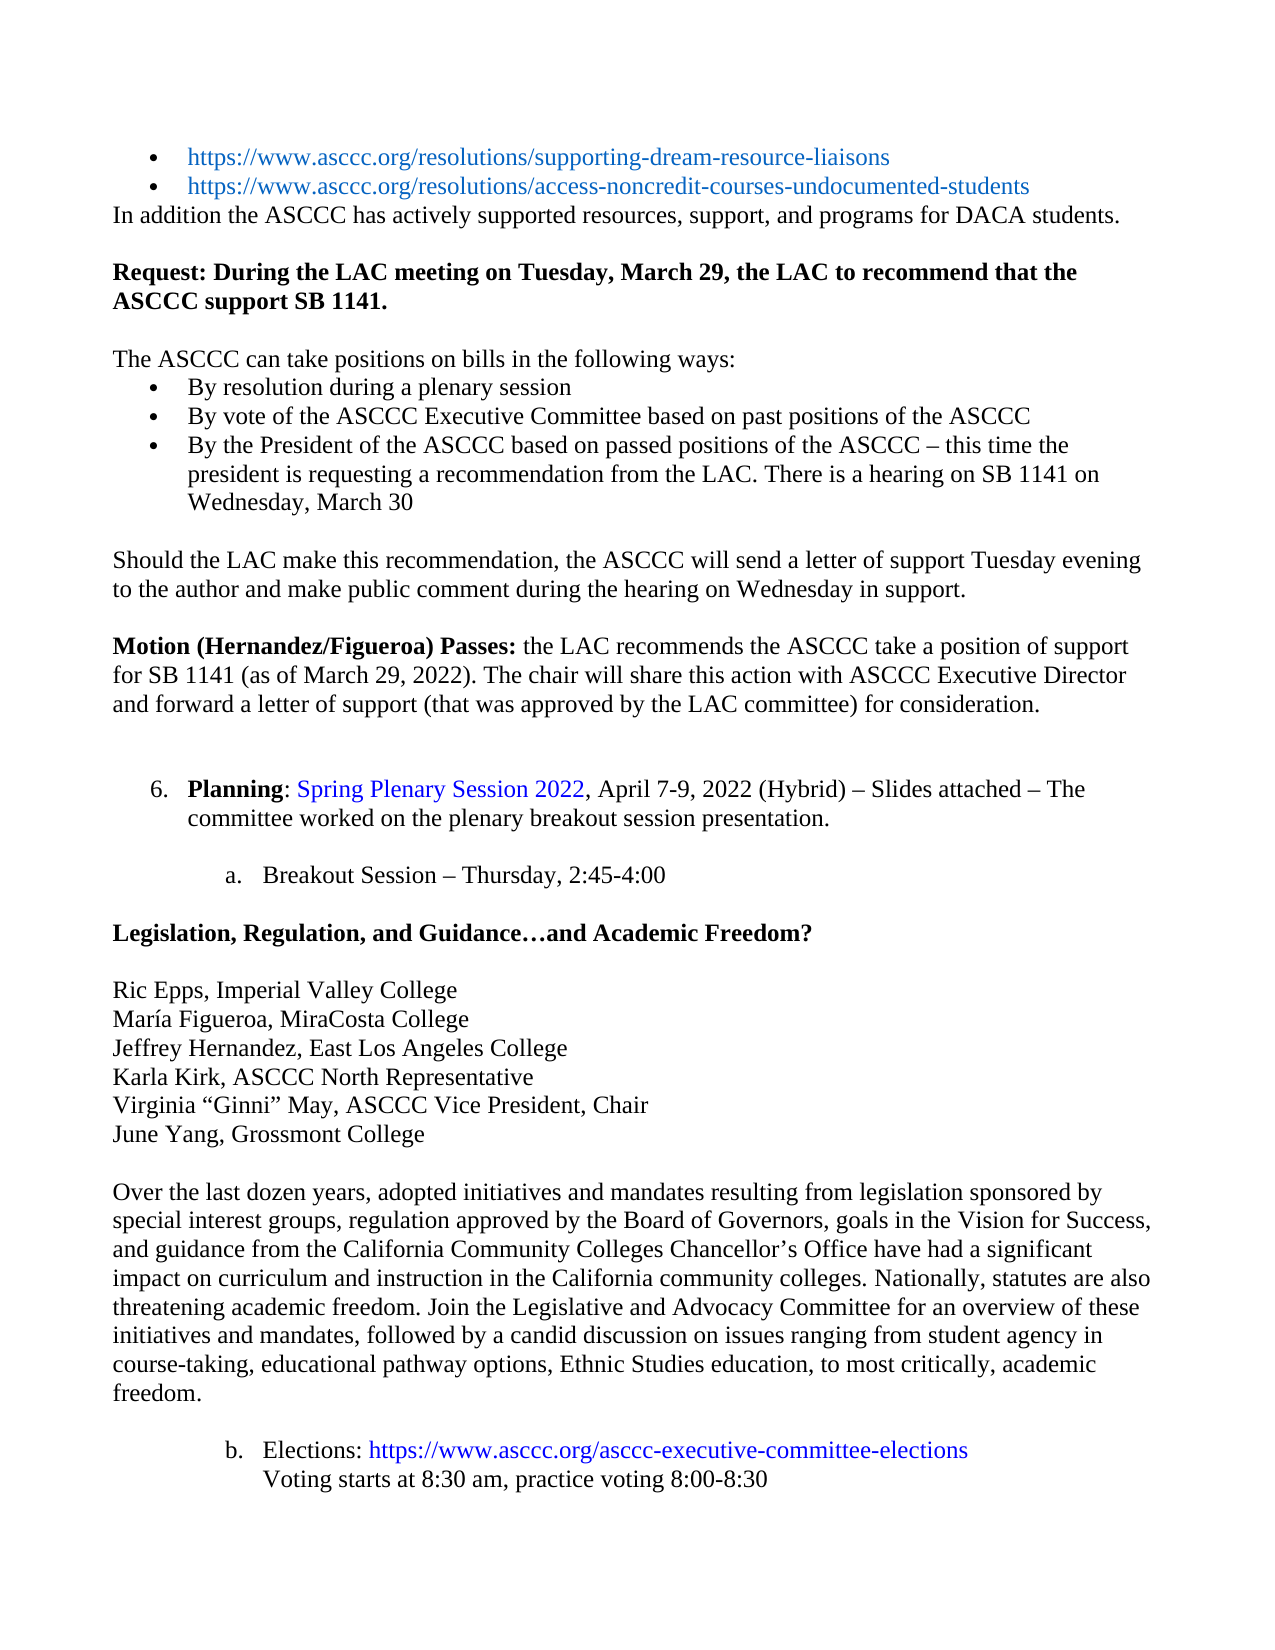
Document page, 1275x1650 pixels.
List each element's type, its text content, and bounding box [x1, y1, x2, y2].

text Should the LAC make this recommendation, the ASCCC will send a letter of support Tuesday evening to the author and make public comment during the hearing on Wednesday in support. [112, 545, 1162, 602]
list Voting starts at 8:30 am, practice voting 8:00-8:30 [262, 1464, 1162, 1493]
text Over the last dozen years, adopted initiatives and mandates resulting from legislation sponsored by special interest groups, regulation approved by the Board of Governors, goals in the Vision for Success, and guidance from the California Community Colleges Chancellor’s Office have had a significant impact on curriculum and instruction in the California community colleges. Nationally, statutes are also threatening academic freedom. Join the Legislative and Advocacy Committee for an overview of these initiatives and mandates, followed by a candid discussion on issues ranging from student agency in course-taking, educational pathway options, Ethnic Studies education, to most critically, academic freedom. [112, 1177, 1162, 1407]
text In addition the ASCCC has actively supported resources, support, and programs for DACA students. [112, 200, 1162, 229]
text June Yang, Grossmont College [112, 1119, 1162, 1148]
list Breakout Session – Thursday, 2:45-4:00 [225, 861, 1162, 889]
list https://www.asccc.org/resolutions/access-noncredit-courses-undocumented-students [150, 171, 1162, 200]
text María Figueroa, MiraCosta College [112, 1004, 1162, 1033]
list By vote of the ASCCC Executive Committee based on past positions of the ASCCC [150, 401, 1162, 430]
text Virginia “Ginni” May, ASCCC Vice President, Chair [112, 1091, 1162, 1119]
list https://www.asccc.org/resolutions/supporting-dream-resource-liaisons [150, 142, 1162, 171]
list By resolution during a plenary session [150, 372, 1162, 401]
text Motion (Hernandez/Figueroa) Passes: the LAC recommends the ASCCC take a position of support for SB 1141 (as of March 29, 2022). The chair will share this action with ASCCC Executive Director and forward a letter of support (that was approved by the LAC committee) for consideration. [112, 631, 1162, 717]
text Legislation, Regulation, and Guidance…and Academic Freedom? [112, 918, 1162, 947]
text Jeffrey Hernandez, East Los Angeles College [112, 1033, 1162, 1062]
text The ASCCC can take positions on bills in the following ways: [112, 344, 1162, 372]
text Karla Kirk, ASCCC North Representative [112, 1062, 1162, 1091]
list Elections: https://www.asccc.org/asccc-executive-committee-elections [225, 1436, 1162, 1464]
text Request: During the LAC meeting on Tuesday, March 29, the LAC to recommend that the ASCCC support SB 1141. [112, 257, 1162, 315]
list By the President of the ASCCC based on passed positions of the ASCCC – this time the president is requesting a recommendation from the LAC. There is a hearing on SB 1141 on Wednesday, March 30 [150, 430, 1162, 516]
list Planning: Spring Plenary Session 2022, April 7-9, 2022 (Hybrid) – Slides attached – The committee worked on the plenary breakout session presentation. [150, 774, 1162, 832]
text Ric Epps, Imperial Valley College [112, 976, 1162, 1004]
